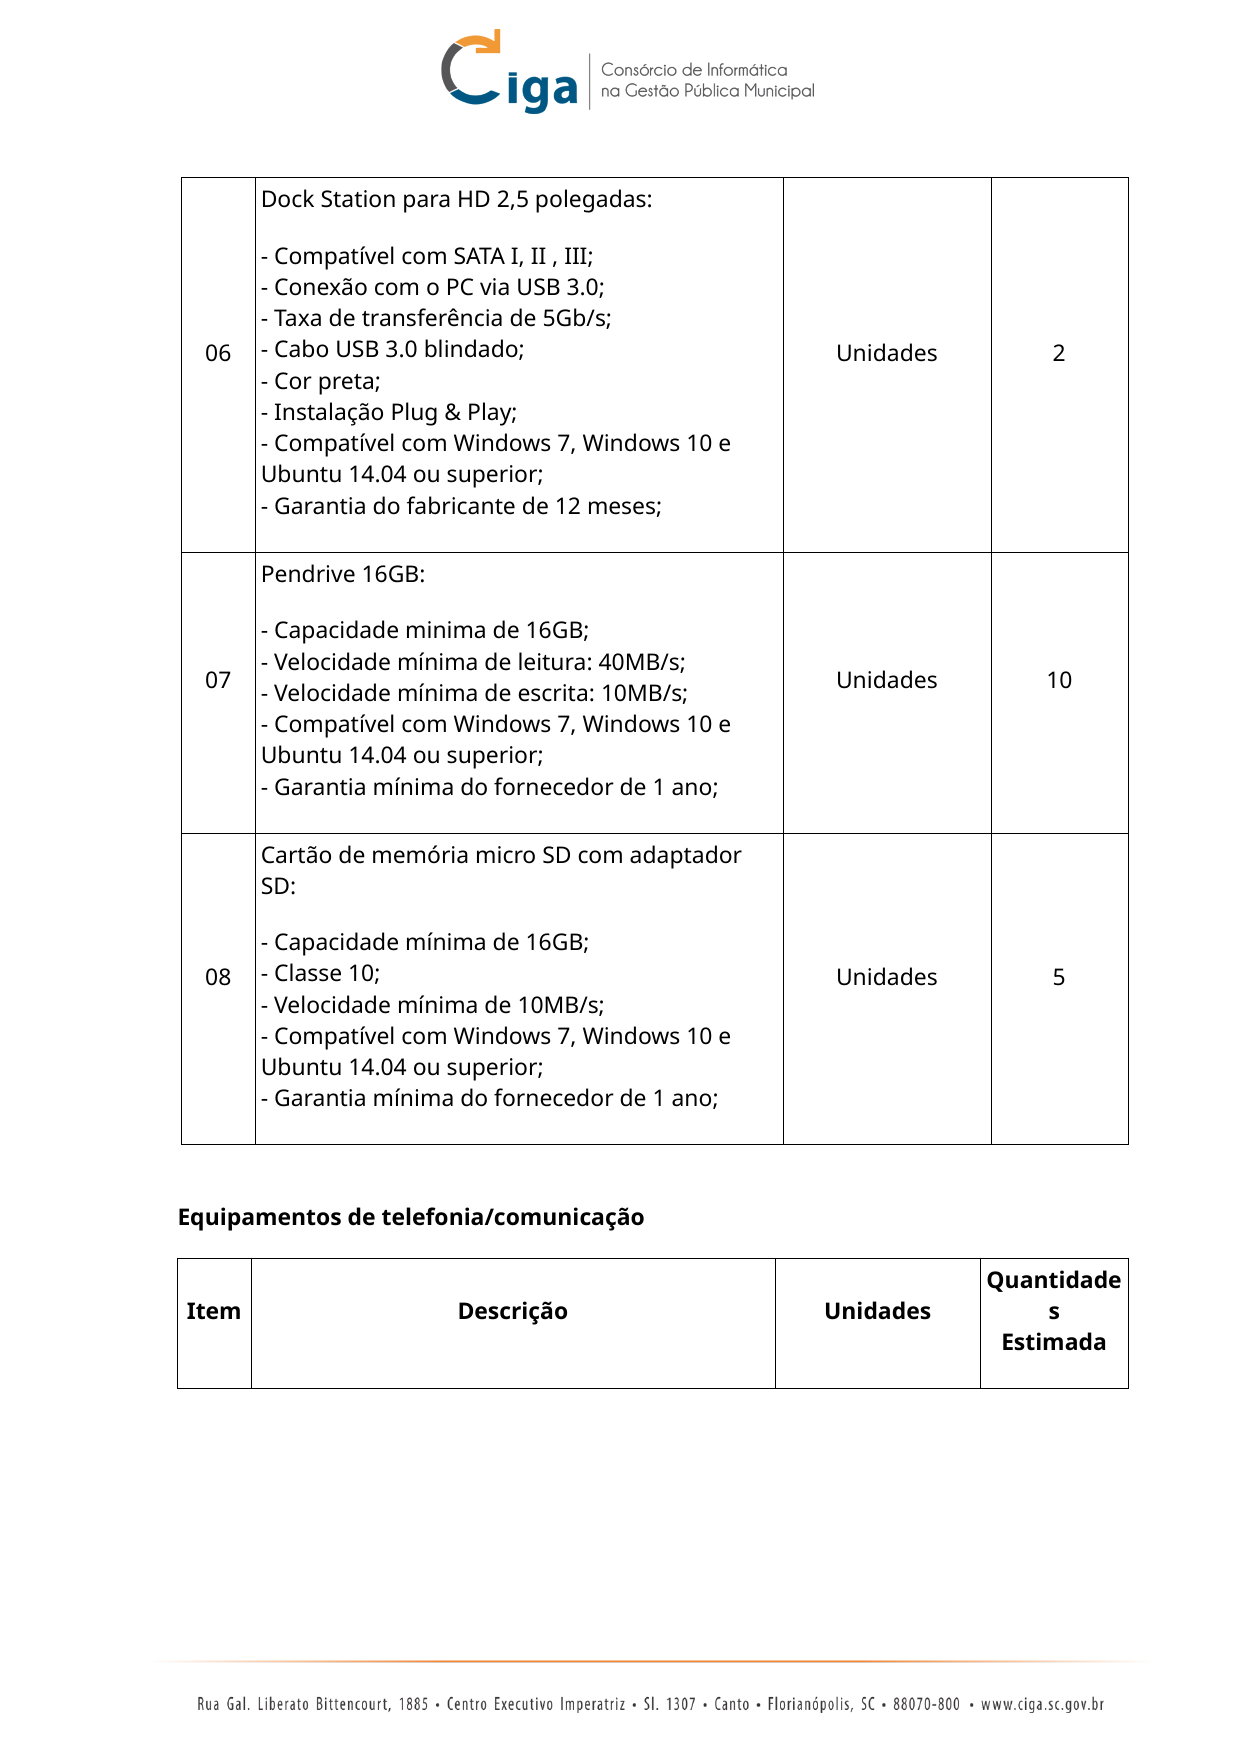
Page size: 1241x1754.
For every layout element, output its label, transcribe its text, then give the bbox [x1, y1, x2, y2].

text Equipamentos de telefonia/comunicação [177, 1201, 1122, 1232]
table_cell 07 [182, 553, 255, 832]
table_header Item [178, 1259, 251, 1388]
table_header Descrição [252, 1259, 775, 1388]
picture [531, 84, 540, 96]
picture [441, 29, 859, 114]
table_cell 10 [992, 553, 1128, 832]
table_cell Unidades [784, 553, 991, 832]
table_cell 5 [992, 834, 1128, 1144]
table_cell Cartão de memória micro SD com adaptador SD: - Capacidade mínima de 16GB; - Classe 10; - Velocidade mínima de 10MB/s; - Compatível com Windows 7, Windows 10 e Ubuntu 14.04 ou superior; - Garantia mínima do fornecedor de 1 ano; [256, 834, 783, 1144]
picture [147, 1660, 1154, 1713]
table_cell Pendrive 16GB: - Capacidade minima de 16GB; - Velocidade mínima de leitura: 40MB/s; - Velocidade mínima de escrita: 10MB/s; - Compatível com Windows 7, Windows 10 e Ubuntu 14.04 ou superior; - Garantia mínima do fornecedor de 1 ano; [256, 553, 783, 832]
table_cell Unidades [784, 178, 991, 552]
table_header Unidades [776, 1259, 980, 1388]
table_cell Dock Station para HD 2,5 polegadas: - Compatível com SATA I, II , III; - Conexão com o PC via USB 3.0; - Taxa de transferência de 5Gb/s; - Cabo USB 3.0 blindado; - Cor preta; - Instalação Plug & Play; - Compatível com Windows 7, Windows 10 e Ubuntu 14.04 ou superior; - Garantia do fabricante de 12 meses; [256, 178, 783, 552]
table_cell Unidades [784, 834, 991, 1144]
table_cell 06 [182, 178, 255, 552]
table_cell 2 [992, 178, 1128, 552]
table_cell 08 [182, 834, 255, 1144]
table_header Quantidades Estimada [981, 1259, 1128, 1388]
